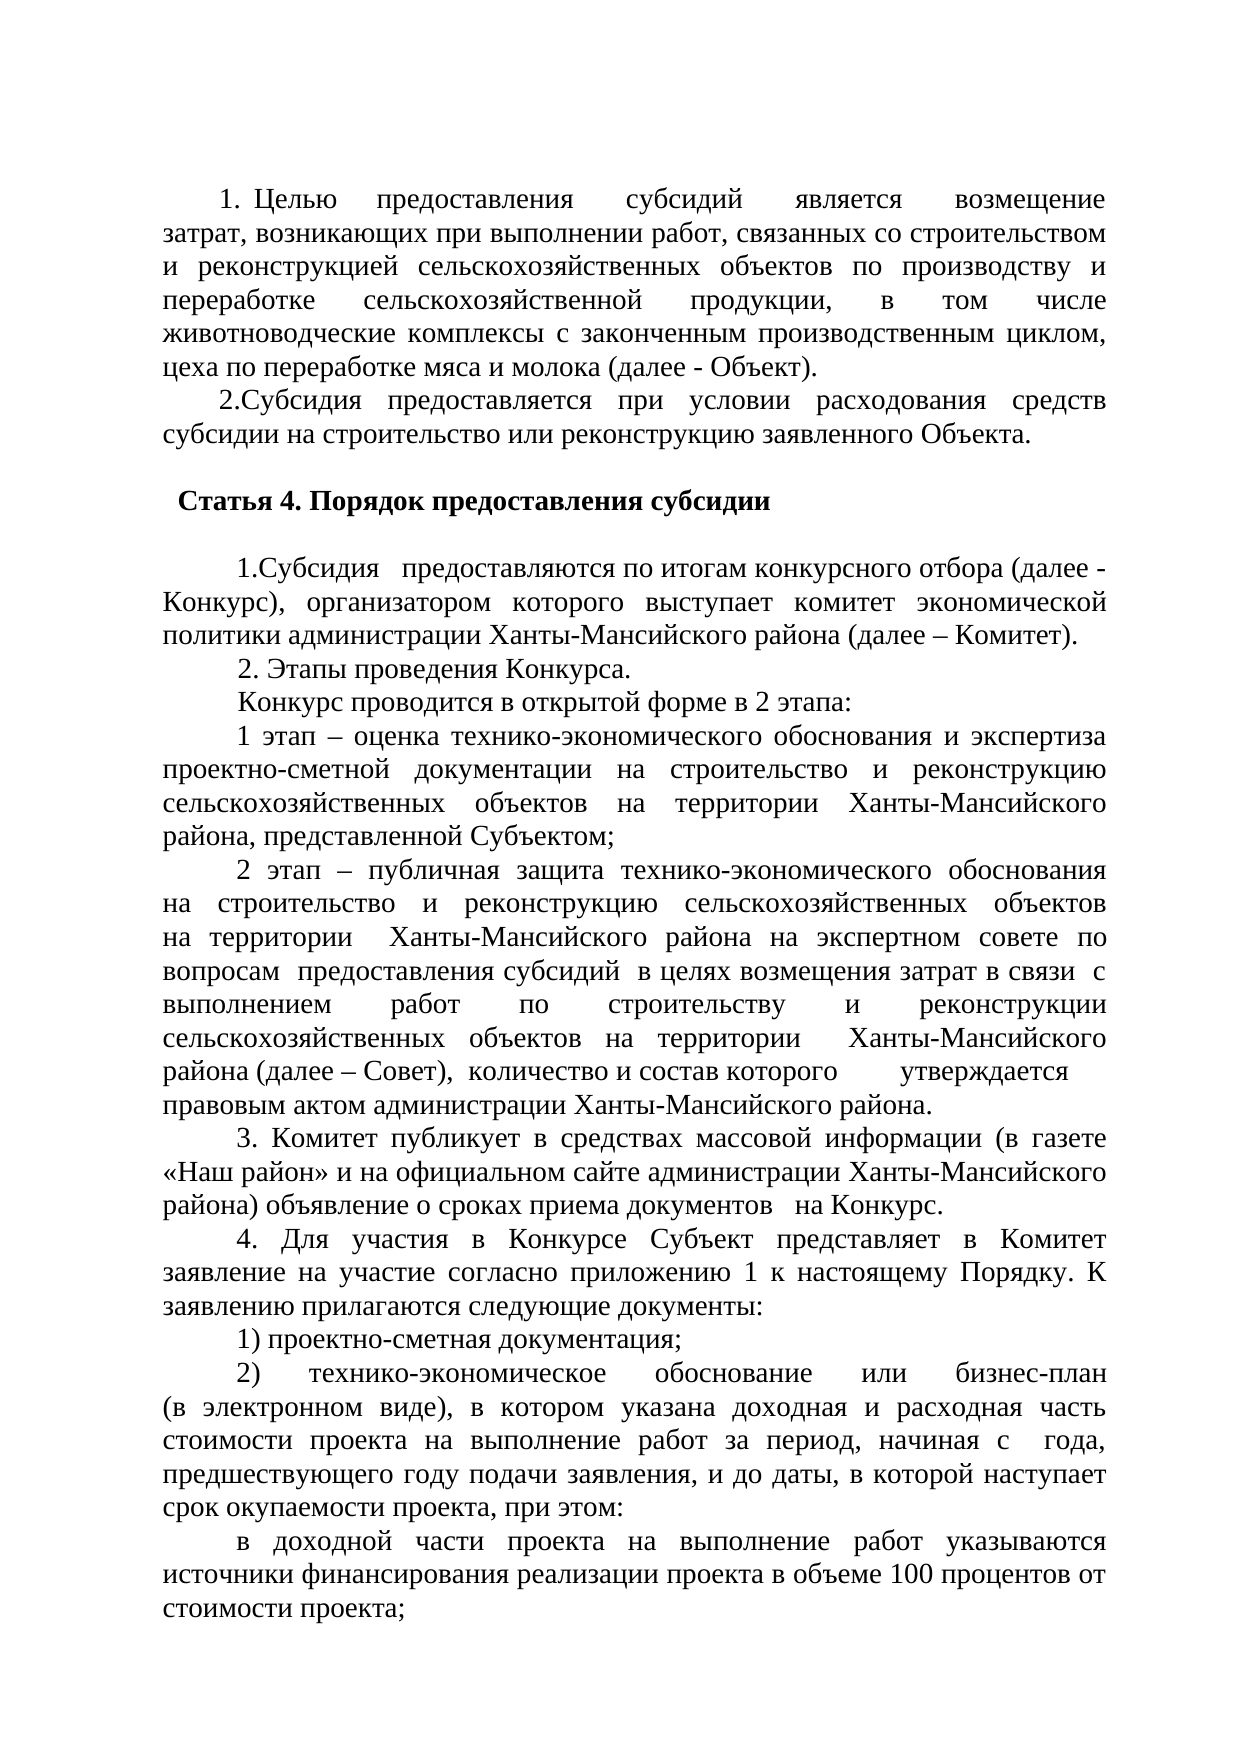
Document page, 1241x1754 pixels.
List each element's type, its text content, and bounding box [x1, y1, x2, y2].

text 2.Субсидия предоставляется при условии расходования средств субсидии на строительство или реконструкцию заявленного Объекта. [162, 382, 1107, 449]
text в доходной части проекта на выполнение работ указываются источники финансирования реализации проекта в объеме 100 процентов от стоимости проекта; [162, 1523, 1107, 1623]
text 2) технико-экономическое обоснование или бизнес-план (в электронном виде), в котором указана доходная и расходная часть стоимости проекта на выполнение работ за период, начиная с года, предшествующего году подачи заявления, и до даты, в которой наступает срок окупаемости проекта, при этом: [162, 1355, 1107, 1523]
text 1) проектно-сметная документация; [162, 1322, 1107, 1355]
text Конкурс проводится в открытой форме в 2 этапа: [162, 684, 1107, 718]
text 2 этап – публичная защита технико-экономического обоснования на строительство и реконструкцию сельскохозяйственных объектов на территории Ханты-Мансийского района на экспертном совете по вопросам предоставления субсидий в целях возмещения затрат в связи с выполнением работ по строительству и реконструкции сельскохозяйственных объектов на территории Ханты-Мансийского района (далее – Совет), количество и состав которого утверждается правовым актом администрации Ханты-Мансийского района. [162, 852, 1107, 1120]
text 4. Для участия в Конкурсе Субъект представляет в Комитет заявление на участие согласно приложению 1 к настоящему Порядку. К заявлению прилагаются следующие документы: [162, 1221, 1107, 1322]
text 3. Комитет публикует в средствах массовой информации (в газете «Наш район» и на официальном сайте администрации Ханты-Мансийского района) объявление о сроках приема документов на Конкурс. [162, 1120, 1107, 1221]
text Статья 4. Порядок предоставления субсидии [162, 483, 1107, 517]
text 1 этап – оценка технико-экономического обоснования и экспертиза проектно-сметной документации на строительство и реконструкцию сельскохозяйственных объектов на территории Ханты-Мансийского района, представленной Субъектом; [162, 718, 1107, 852]
text 1. Целью предоставления субсидий является возмещение затрат, возникающих при выполнении работ, связанных со строительством и реконструкцией сельскохозяйственных объектов по производству и переработке сельскохозяйственной продукции, в том числе животноводческие комплексы с законченным производственным циклом, цеха по переработке мяса и молока (далее - Объект). [162, 181, 1107, 382]
text 2. Этапы проведения Конкурса. [162, 651, 1107, 684]
text 1.Субсидия предоставляются по итогам конкурсного отбора (далее - Конкурс), организатором которого выступает комитет экономической политики администрации Ханты-Мансийского района (далее – Комитет). [162, 550, 1107, 651]
